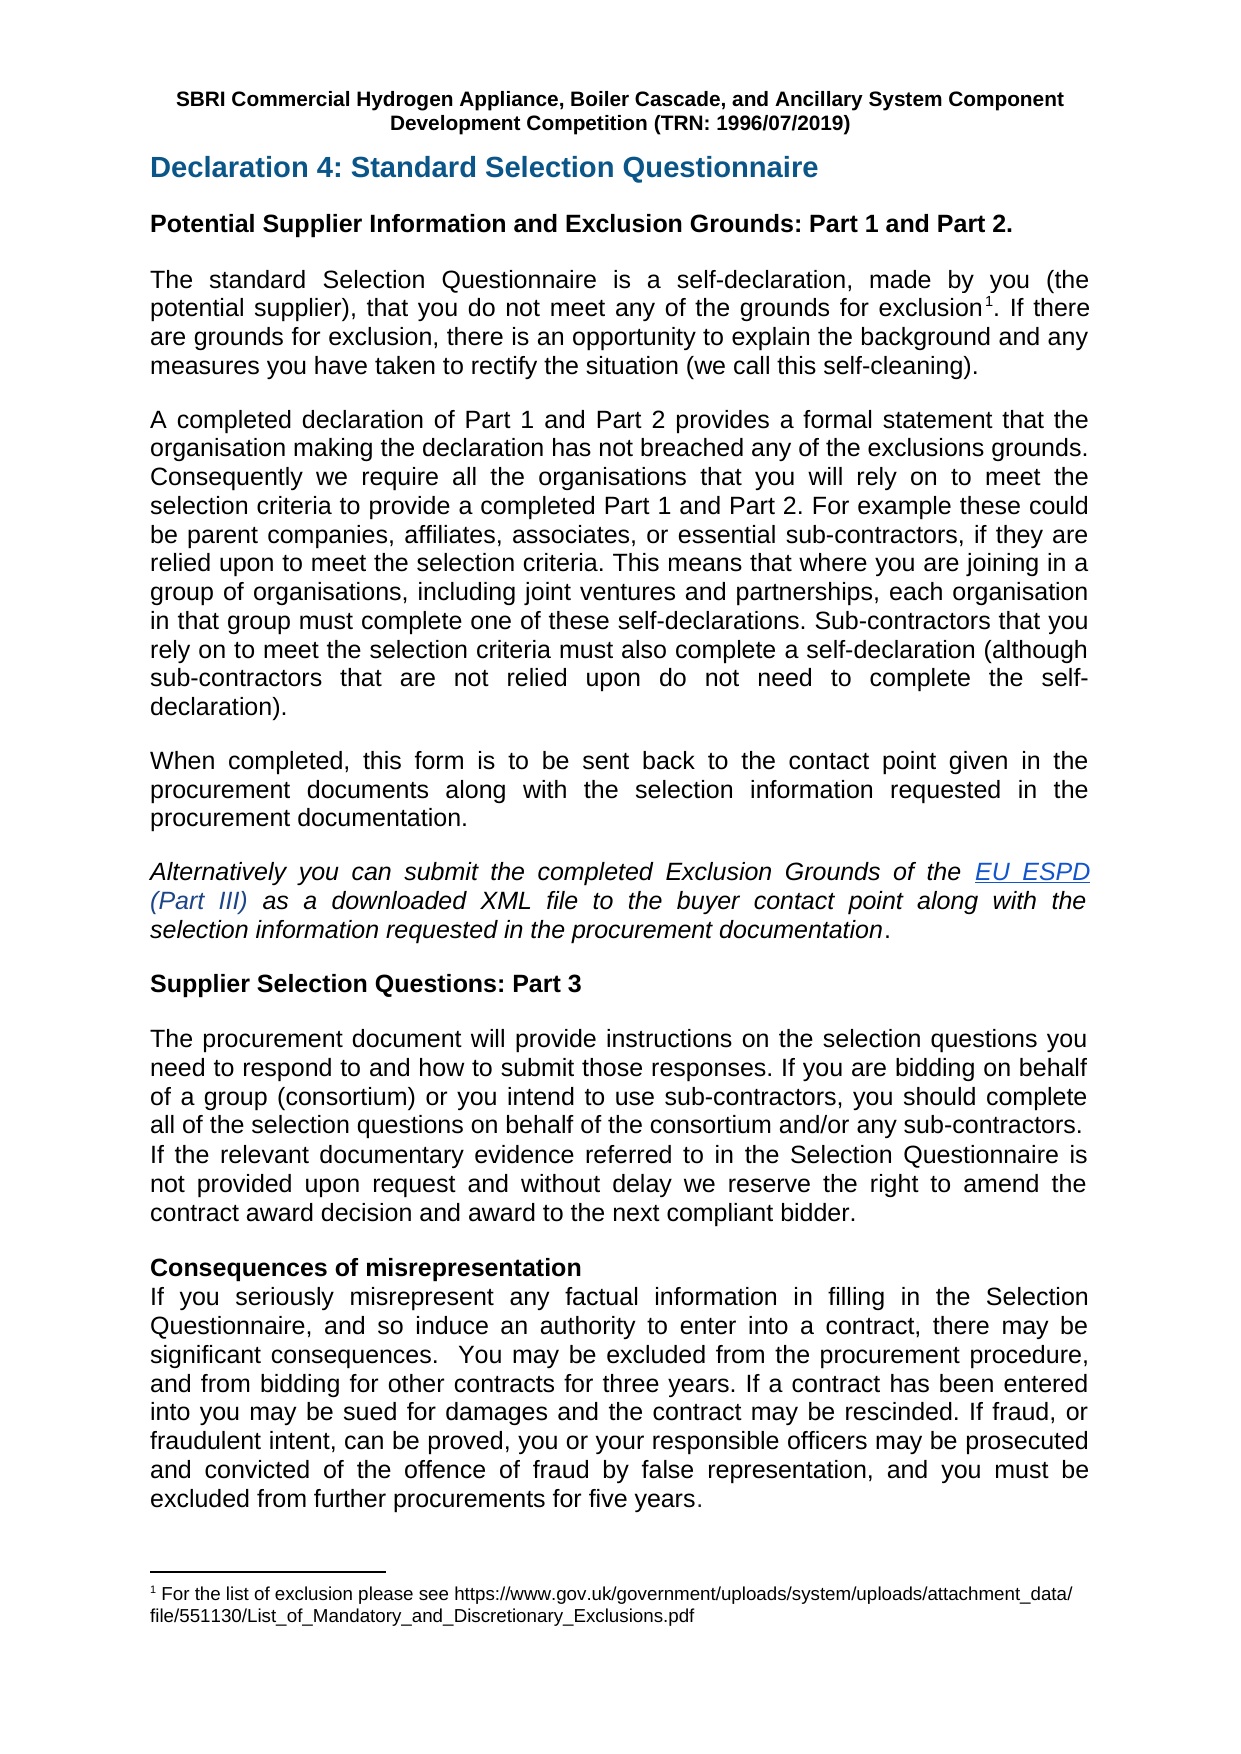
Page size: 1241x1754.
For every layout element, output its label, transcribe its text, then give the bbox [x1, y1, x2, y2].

text The procurement document will provide instructions on the selection questions you need to respond to and how to submit those responses. If you are bidding on behalf of a group (consortium) or you intend to use sub-contractors, you should complete all of the selection questions on behalf of the consortium and/or any sub-contractors. [150, 1024, 1089, 1139]
text When completed, this form is to be sent back to the contact point given in the procurement documents along with the selection information requested in the procurement documentation. [150, 746, 1090, 832]
text Declaration 4: Standard Selection Questionnaire [150, 150, 1090, 183]
text Supplier Selection Questions: Part 3 [150, 969, 1090, 998]
text A completed declaration of Part 1 and Part 2 provides a formal statement that the organisation making the declaration has not breached any of the exclusions grounds. Consequently we require all the organisations that you will rely on to meet the selection criteria to provide a completed Part 1 and Part 2. For example these could be parent companies, affiliates, associates, or essential sub-contractors, if they are relied upon to meet the selection criteria. This means that where you are joining in a group of organisations, including joint ventures and partnerships, each organisation in that group must complete one of these self-declarations. Sub-contractors that you rely on to meet the selection criteria must also complete a self-declaration (although sub-contractors that are not relied upon do not need to complete the self-declaration). [150, 404, 1090, 721]
text Alternatively you can submit the completed Exclusion Grounds of the EU ESPD (Part III) as a downloaded XML file to the buyer contact point along with the selection information requested in the procurement documentation. [150, 857, 1090, 943]
text If you seriously misrepresent any factual information in filling in the Selection Questionnaire, and so induce an authority to enter into a contract, there may be significant consequences. You may be excluded from the procurement procedure, and from bidding for other contracts for three years. If a contract has been entered into you may be sued for damages and the contract may be rescinded. If fraud, or fraudulent intent, can be proved, you or your responsible officers may be prosecuted and convicted of the offence of fraud by false representation, and you must be excluded from further procurements for five years. [150, 1282, 1090, 1512]
text The standard Selection Questionnaire is a self-declaration, made by you (the potential supplier), that you do not meet any of the grounds for exclusion. If there are grounds for exclusion, there is an opportunity to explain the background and any measures you have taken to rectify the situation (we call this self-cleaning). [150, 264, 1090, 293]
text If the relevant documentary evidence referred to in the Selection Questionnaire is not provided upon request and without delay we reserve the right to amend the contract award decision and award to the next compliant bidder. [150, 1140, 1089, 1226]
text Potential Supplier Information and Exclusion Grounds: Part 1 and Part 2. [150, 208, 1090, 237]
text The standard Selection Questionnaire is a self-declaration, made by you (the potential supplier), that you do not meet any of the grounds for exclusion. If there are grounds for exclusion, there is an opportunity to explain the background and any measures you have taken to rectify the situation (we call this self-cleaning). [150, 293, 1090, 379]
text Consequences of misrepresentation [150, 1253, 1090, 1281]
